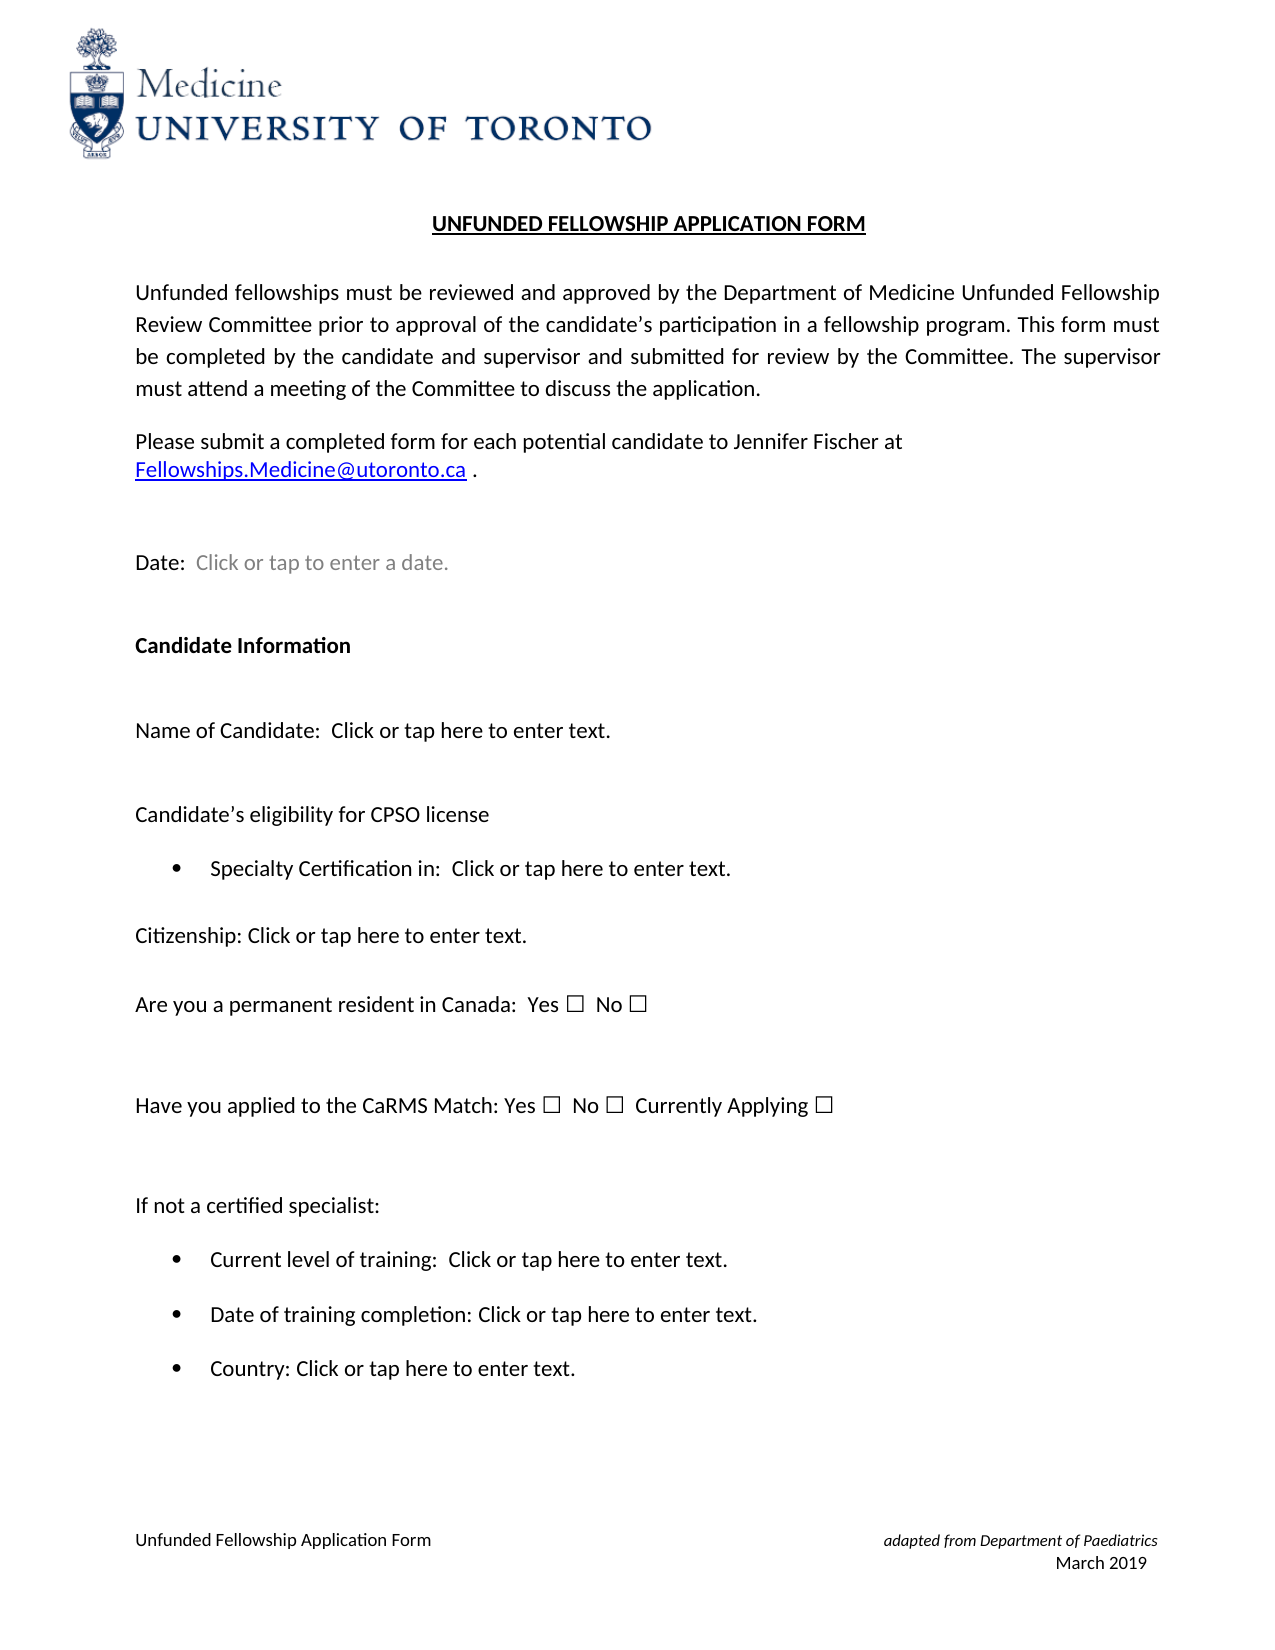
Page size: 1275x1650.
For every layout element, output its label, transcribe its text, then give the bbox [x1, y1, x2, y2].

text Have you applied to the CaRMS Match: Yes No Currently Applying [135, 1089, 1162, 1121]
text Date: [135, 548, 1162, 576]
text Please submit a completed form for each potential candidate to Jennifer Fischer at Fellowships.Medicine@utoronto.ca . [135, 427, 1162, 483]
text Name of Candidate: [135, 716, 1162, 744]
text Candidate Information [135, 632, 1162, 660]
text Unfunded fellowships must be reviewed and approved by the Department of Medicine Unfunded Fellowship Review Committee prior to approval of the candidate’s participation in a fellowship program. This form must be completed by the candidate and supervisor and submitted for review by the Committee. The supervisor must attend a meeting of the Committee to discuss the application. [135, 278, 1162, 402]
text Are you a permanent resident in Canada: Yes No [135, 988, 1162, 1019]
text UNFUNDED FELLOWSHIP APPLICATION FORM [135, 209, 1162, 237]
text Candidate’s eligibility for CPSO license [135, 800, 1162, 828]
list Date of training completion: [173, 1300, 1162, 1328]
list Current level of training: [173, 1245, 1162, 1273]
text If not a certified specialist: [135, 1191, 1162, 1219]
list Specialty Certification in: [173, 854, 1162, 882]
text Citizenship: [135, 921, 1162, 949]
list Country: [173, 1354, 1162, 1382]
